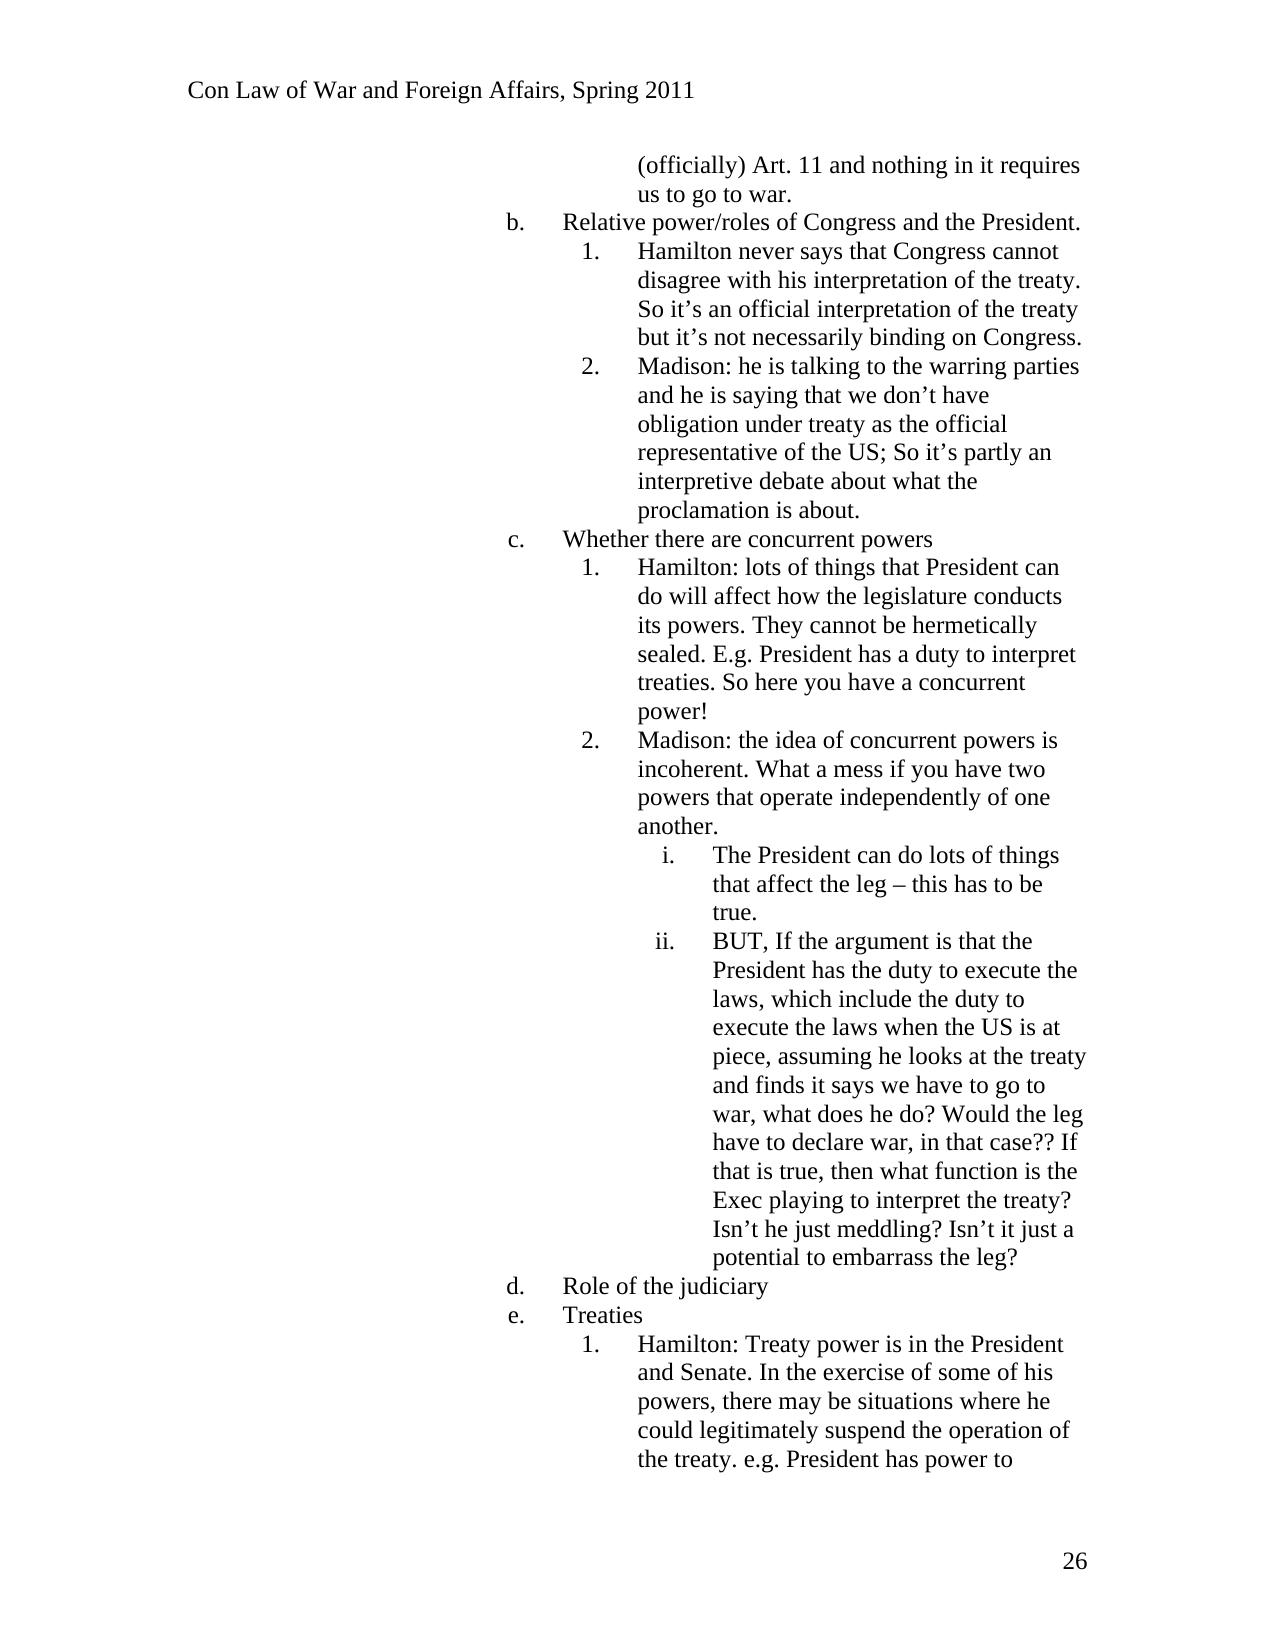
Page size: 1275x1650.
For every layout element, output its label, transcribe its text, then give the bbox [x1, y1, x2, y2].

list Madison: the idea of concurrent powers is incoherent. What a mess if you have two powers that operate independently of one another. [600, 725, 1087, 840]
list BUT, If the argument is that the President has the duty to execute the laws, which include the duty to execute the laws when the US is at piece, assuming he looks at the treaty and finds it says we have to go to war, what does he do? Would the leg have to declare war, in that case?? If that is true, then what function is the Exec playing to interpret the treaty? Isn’t he just meddling? Isn’t it just a potential to embarrass the leg? [675, 926, 1087, 1271]
list Hamilton: lots of things that President can do will affect how the legislature conducts its powers. They cannot be hermetically sealed. E.g. President has a duty to interpret treaties. So here you have a concurrent power! [600, 552, 1087, 725]
list Treaties [525, 1300, 1087, 1329]
list Role of the judiciary [525, 1271, 1087, 1300]
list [600, 150, 1087, 207]
list Whether there are concurrent powers [525, 524, 1087, 552]
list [600, 1329, 1087, 1472]
list Madison: he is talking to the warring parties and he is saying that we don’t have obligation under treaty as the official representative of the US; So it’s partly an interpretive debate about what the proclamation is about. [600, 351, 1087, 524]
list The President can do lots of things that affect the leg – this has to be true. [675, 840, 1087, 926]
list Relative power/roles of Congress and the President. [525, 207, 1087, 236]
list Hamilton never says that Congress cannot disagree with his interpretation of the treaty. So it’s an official interpretation of the treaty but it’s not necessarily binding on Congress. [600, 236, 1087, 351]
